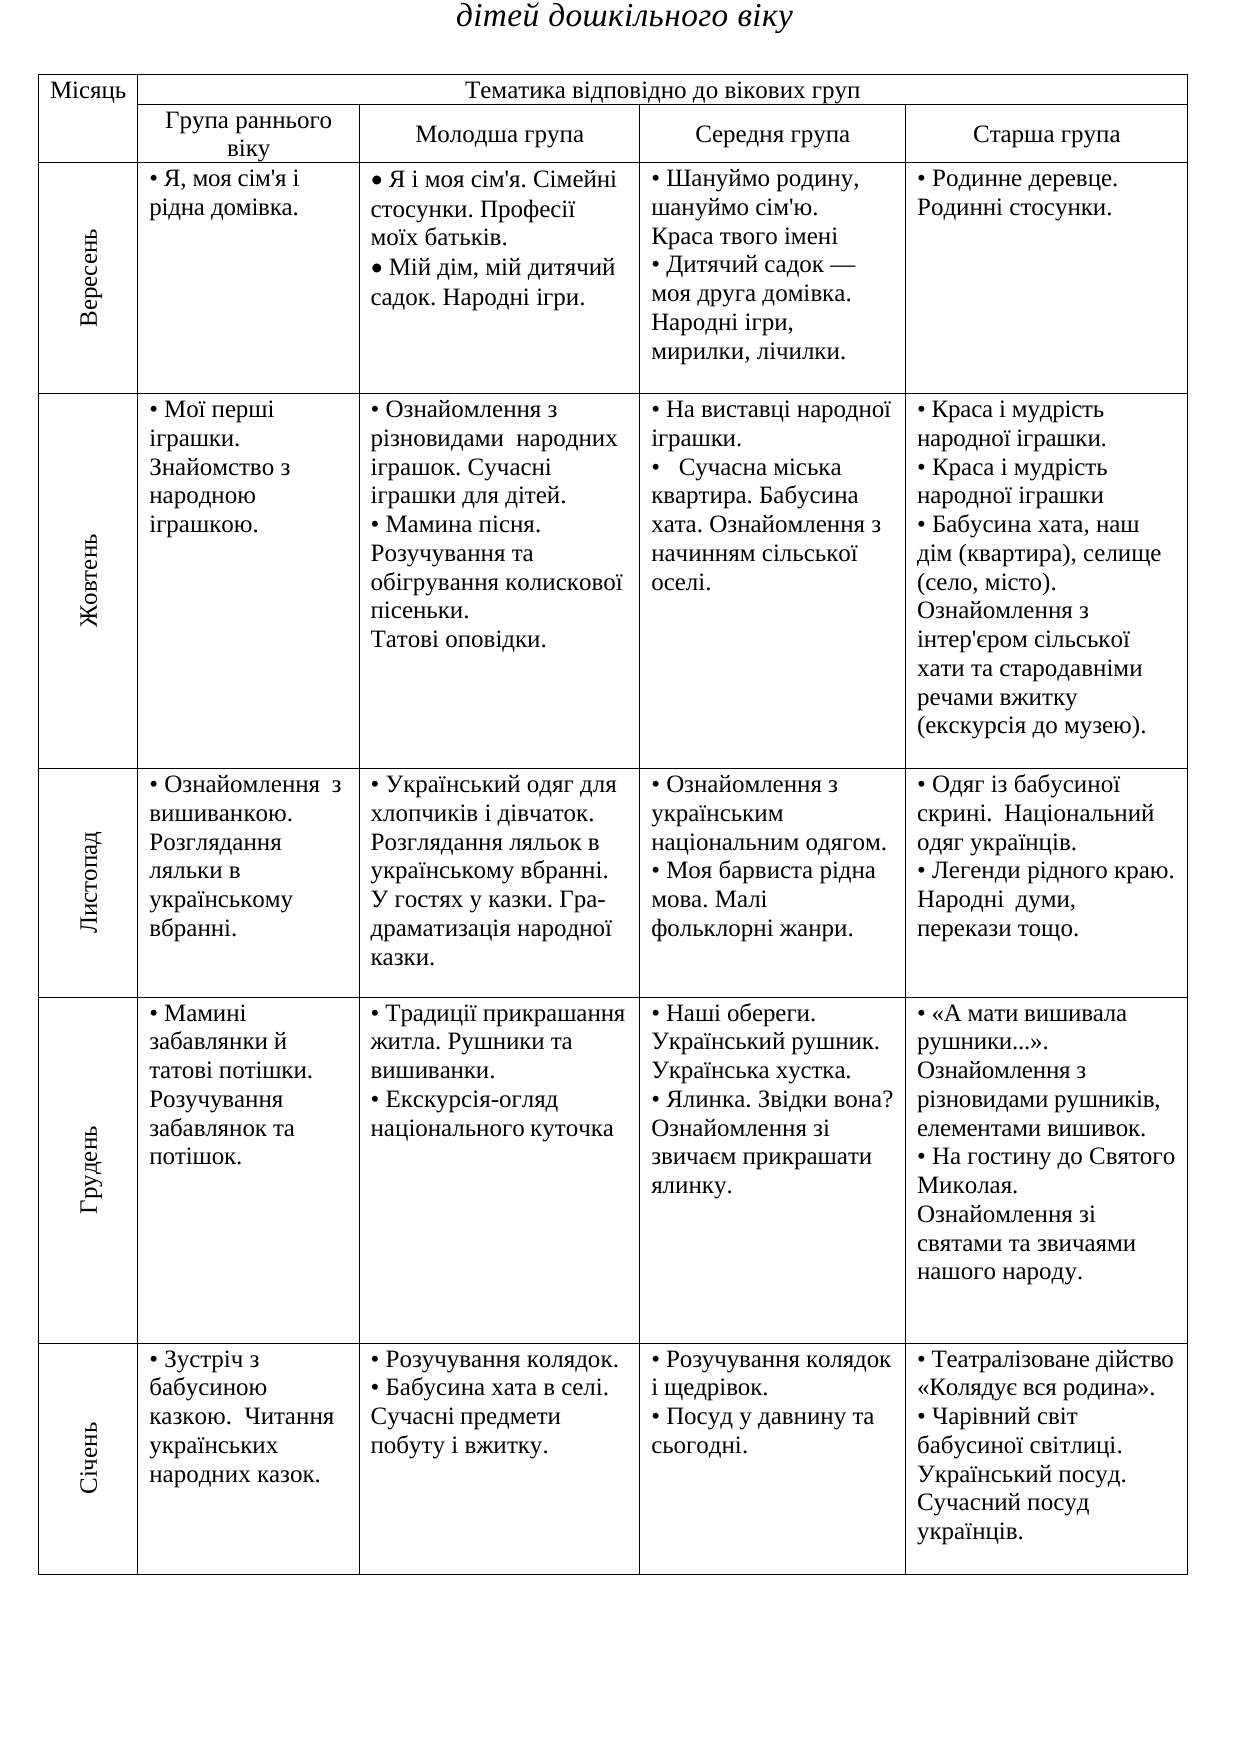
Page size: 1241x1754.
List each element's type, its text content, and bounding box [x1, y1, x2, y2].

table_cell • Родинне деревце. Родинні стосунки. [906, 163, 1187, 393]
table_cell • Я, моя сім'я і рідна домівка. [138, 163, 359, 393]
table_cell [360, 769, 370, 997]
table_cell Листопад [39, 769, 137, 997]
table_cell • Розучування колядок і щедрівок. • Посуд у давнину та сьогодні. [640, 1344, 905, 1574]
table_cell • Ознайомлення з українським національним одягом. • Моя барвиста рідна мова. Малі фольклорні жанри. [640, 769, 905, 997]
table_cell • Традиції прикрашання житла. Рушники та вишиванки. • Екскурсія-огляд національного куточка [360, 998, 639, 1343]
table_cell • Я і моя сім'я. Сімейні стосунки. Професії моїх батьків. • Мій дім, мій дитячий садок. Народні ігри. [360, 163, 639, 393]
table_cell Січень [39, 1344, 137, 1574]
table_cell • На виставці народної іграшки. • Сучасна міська квартира. Бабусина хата. Ознайомлення з начинням сільської оселі. [640, 394, 905, 768]
table_cell • Шануймо родину, шануймо сім'ю. Краса твого імені • Дитячий садок — моя друга домівка. Народні ігри, мирилки, лічилки. [640, 163, 905, 393]
table_cell • Зустріч з бабусиною казкою. Читання українських народних казок. [138, 1344, 359, 1574]
table_cell • Мамині забавлянки й татові потішки. Розучування забавлянок та потішок. [138, 998, 359, 1343]
table_cell • Ознайомлення з різновидами народних іграшок. Сучасні іграшки для дітей. • Мамина пісня. Розучування та обігрування колискової пісеньки. Татові оповідки. [360, 394, 639, 768]
table_cell Старша група [906, 105, 1187, 162]
table_cell Жовтень [39, 394, 137, 768]
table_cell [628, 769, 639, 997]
table_cell Група раннього віку [138, 105, 359, 162]
table_header Тематика відповідно до вікових груп [138, 75, 1187, 104]
table_cell • Наші обереги. Український рушник. Українська хустка. • Ялинка. Звідки вона? Ознайомлення зі звичаєм прикрашати ялинку. [640, 998, 905, 1343]
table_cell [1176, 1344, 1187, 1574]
table_header Місяць [39, 75, 137, 162]
table_cell • Ознайомлення з вишиванкою. Розглядання ляльки в українському вбранні. [138, 769, 359, 997]
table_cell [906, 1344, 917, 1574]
table_cell Молодша група [360, 105, 639, 162]
table_cell • Мої перші іграшки. Знайомство з народною іграшкою. [138, 394, 359, 768]
table_cell • Розучування колядок. • Бабусина хата в селі. Сучасні предмети побуту і вжитку. [360, 1344, 639, 1574]
table_cell Середня група [640, 105, 905, 162]
table_cell Вересень [39, 163, 137, 393]
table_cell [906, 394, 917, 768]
table_cell Грудень [39, 998, 137, 1343]
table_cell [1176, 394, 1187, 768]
table_cell • Одяг із бабусиної скрині. Національний одяг українців. • Легенди рідного краю. Народні думи, перекази тощо. [906, 769, 1187, 997]
